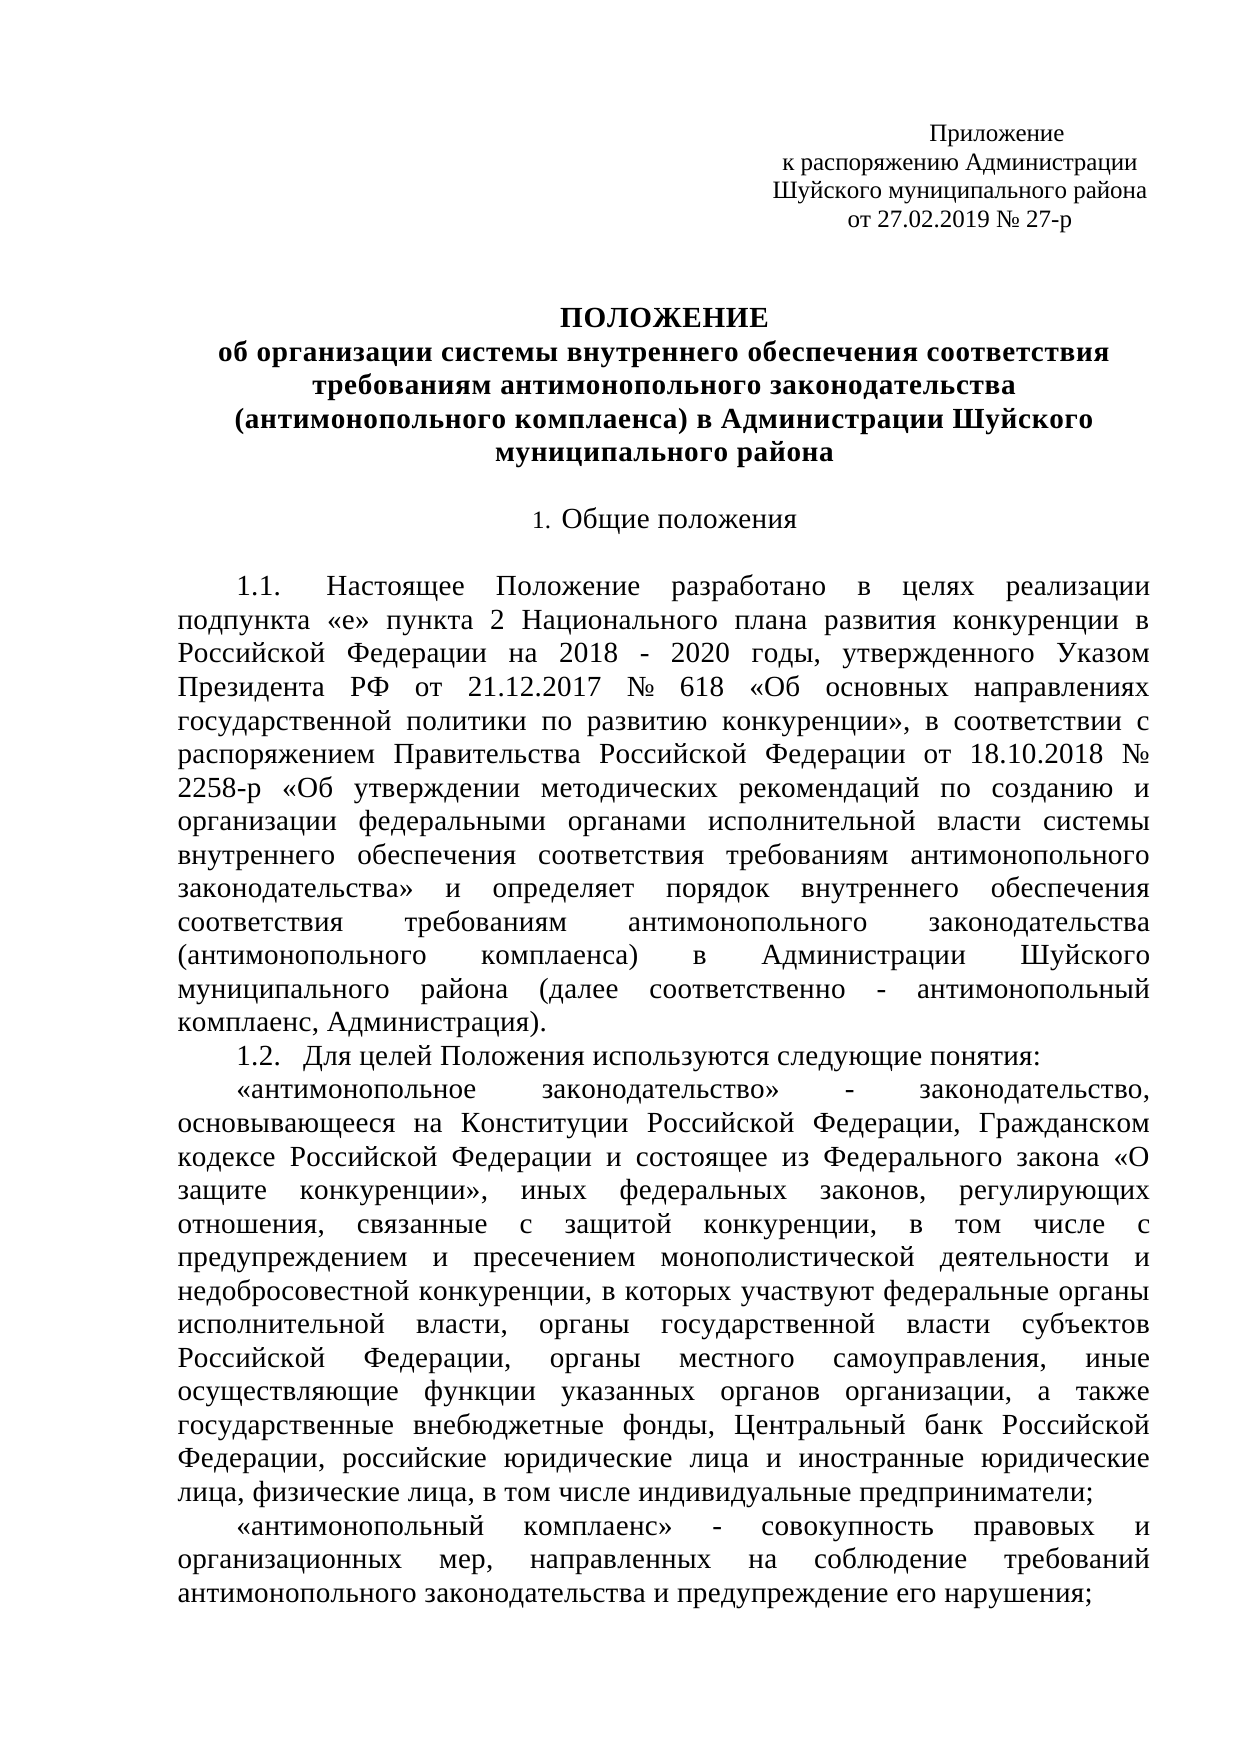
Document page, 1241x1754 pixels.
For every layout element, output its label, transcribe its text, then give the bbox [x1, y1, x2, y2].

text к распоряжению Администрации Шуйского муниципального района [768, 147, 1152, 204]
text «антимонопольный комплаенс» - совокупность правовых и организационных мер, направленных на соблюдение требований антимонопольного законодательства и предупреждение его нарушения; [177, 1508, 1152, 1608]
text от 27.02.2019 № 27-р [768, 204, 1152, 233]
text «антимонопольное законодательство» - законодательство, основывающееся на Конституции Российской Федерации, Гражданском кодексе Российской Федерации и состоящее из Федерального закона «О защите конкуренции», иных федеральных законов, регулирующих отношения, связанные с защитой конкуренции, в том числе с предупреждением и пресечением монополистической деятельности и недобросовестной конкуренции, в которых участвуют федеральные органы исполнительной власти, органы государственной власти субъектов Российской Федерации, органы местного самоуправления, иные осуществляющие функции указанных органов организации, а также государственные внебюджетные фонды, Центральный банк Российской Федерации, российские юридические лица и иностранные юридические лица, физические лица, в том числе индивидуальные предприниматели; [177, 1072, 1152, 1508]
text Приложение [768, 118, 1152, 147]
text об организации системы внутреннего обеспечения соответствия требованиям антимонопольного законодательства (антимонопольного комплаенса) в Администрации Шуйского муниципального района [177, 334, 1152, 468]
list Общие положения [177, 501, 1152, 535]
list Для целей Положения используются следующие понятия: [177, 1038, 1152, 1072]
list Настоящее Положение разработано в целях реализации подпункта «е» пункта 2 Национального плана развития конкуренции в Российской Федерации на 2018 - 2020 годы, утвержденного Указом Президента РФ от 21.12.2017 № 618 «Об основных направлениях государственной политики по развитию конкуренции», в соответствии с распоряжением Правительства Российской Федерации от 18.10.2018 № 2258-р «Об утверждении методических рекомендаций по созданию и организации федеральными органами исполнительной власти системы внутреннего обеспечения соответствия требованиям антимонопольного законодательства» и определяет порядок внутреннего обеспечения соответствия требованиям антимонопольного законодательства (антимонопольного комплаенса) в Администрации Шуйского муниципального района (далее соответственно - антимонопольный комплаенс, Администрация). [177, 568, 1152, 1038]
text ПОЛОЖЕНИЕ [177, 300, 1152, 334]
